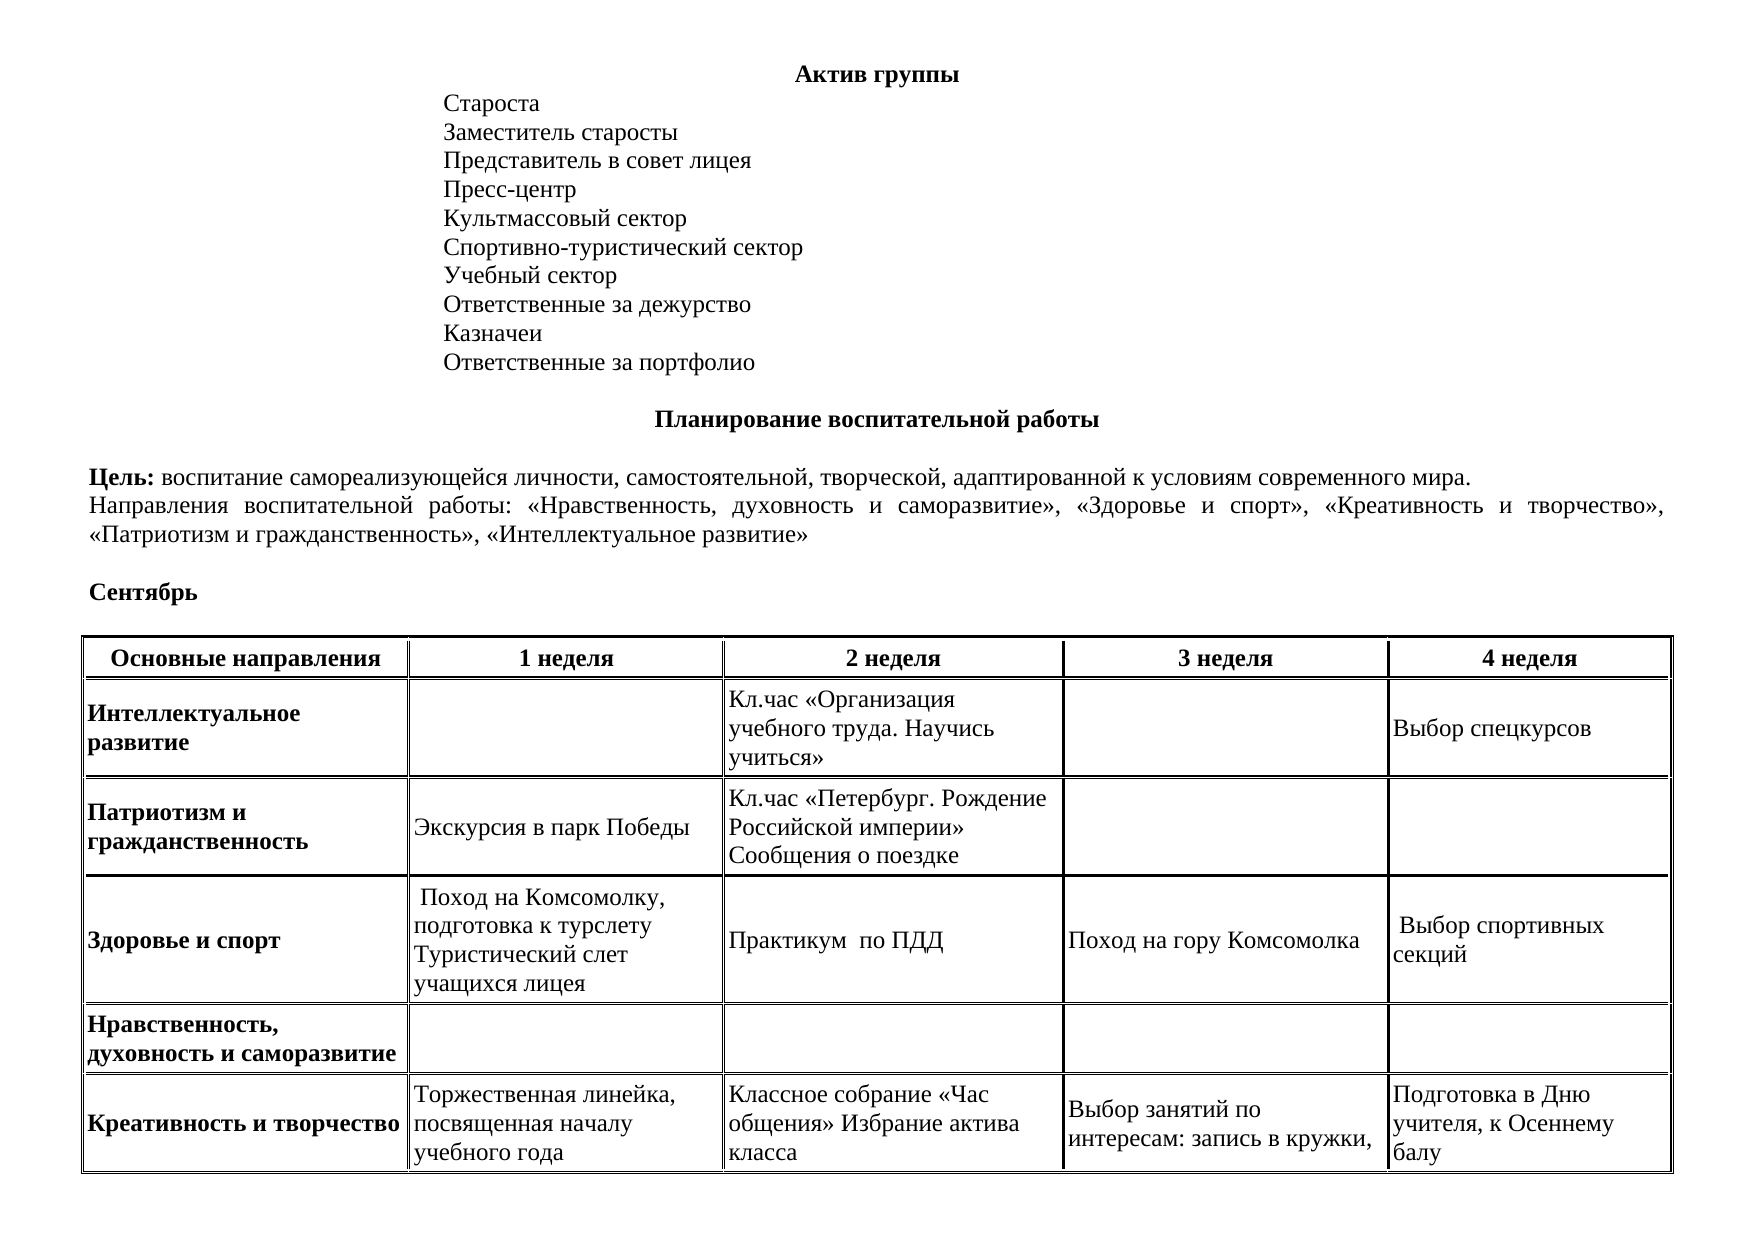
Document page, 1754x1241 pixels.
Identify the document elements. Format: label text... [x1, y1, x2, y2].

table_cell Кл.час «Организация учебного труда. Научись учиться» [725, 680, 1062, 775]
table_cell [410, 1005, 722, 1072]
table_cell [1065, 680, 1387, 775]
table_cell Подготовка в Дню учителя, к Осеннему балу [1388, 1072, 1672, 1171]
text Заместитель старосты [443, 117, 1665, 145]
table_cell Классное собрание «Час общения» Избрание актива класса [724, 1075, 1063, 1171]
text Сентябрь [89, 577, 1665, 606]
text Ответственные за дежурство [443, 289, 1665, 318]
table_cell Выбор спецкурсов [1390, 676, 1671, 775]
table_header Основные направления [84, 638, 409, 676]
table_cell Здоровье и спорт [84, 874, 407, 1002]
table_cell Нравственность, духовность и саморазвитие [83, 1002, 409, 1072]
table_cell [1390, 775, 1671, 874]
table_cell Экскурсия в парк Победы [410, 779, 722, 874]
table_cell Патриотизм и гражданственность [84, 775, 407, 874]
table_cell Кл.час «Петербург. Рождение Российской империи» Сообщения о поездке [725, 779, 1062, 874]
table_cell Интеллектуальное развитие [84, 676, 407, 775]
text Спортивно-туристический сектор [443, 232, 1665, 260]
text Направления воспитательной работы: «Нравственность, духовность и саморазвитие», «Здоровье и спорт», «Креативность и творчество», «Патриотизм и гражданственность», «Интеллектуальное развитие» [89, 490, 1665, 548]
table_cell Торжественная линейка, посвященная началу учебного года [409, 1075, 723, 1171]
table_cell Выбор занятий по интересам: запись в кружки, [1063, 1075, 1388, 1171]
table_cell Поход на Комсомолку, подготовка к турслету Туристический слет учащихся лицея [410, 877, 722, 1002]
text Учебный сектор [443, 260, 1665, 289]
table_cell Выбор спортивных секций [1390, 874, 1670, 1002]
table_header 2 неделя [724, 638, 1063, 676]
text Представитель в совет лицея [443, 145, 1665, 174]
table_header 4 неделя [1388, 638, 1670, 676]
text Цель: воспитание самореализующейся личности, самостоятельной, творческой, адаптированной к условиям современного мира. [89, 462, 1665, 490]
text Культмассовый сектор [443, 203, 1665, 232]
text Староста [443, 88, 1665, 117]
table_cell Практикум по ПДД [725, 877, 1062, 1002]
table_cell [1065, 779, 1387, 874]
text Ответственные за портфолио [443, 347, 1665, 375]
table_cell [1388, 1002, 1672, 1072]
table_header 3 неделя [1063, 637, 1388, 676]
table_cell [725, 1005, 1062, 1072]
table_cell Креативность и творчество [83, 1072, 409, 1171]
table_cell [410, 680, 722, 775]
text Казначеи [443, 318, 1665, 347]
table_cell [1065, 1005, 1387, 1072]
text Планирование воспитательной работы [89, 404, 1665, 433]
text Пресс-центр [443, 174, 1665, 203]
text Актив группы [89, 59, 1665, 88]
table_cell Поход на гору Комсомолка [1065, 877, 1387, 1002]
table_header 1 неделя [409, 638, 723, 676]
